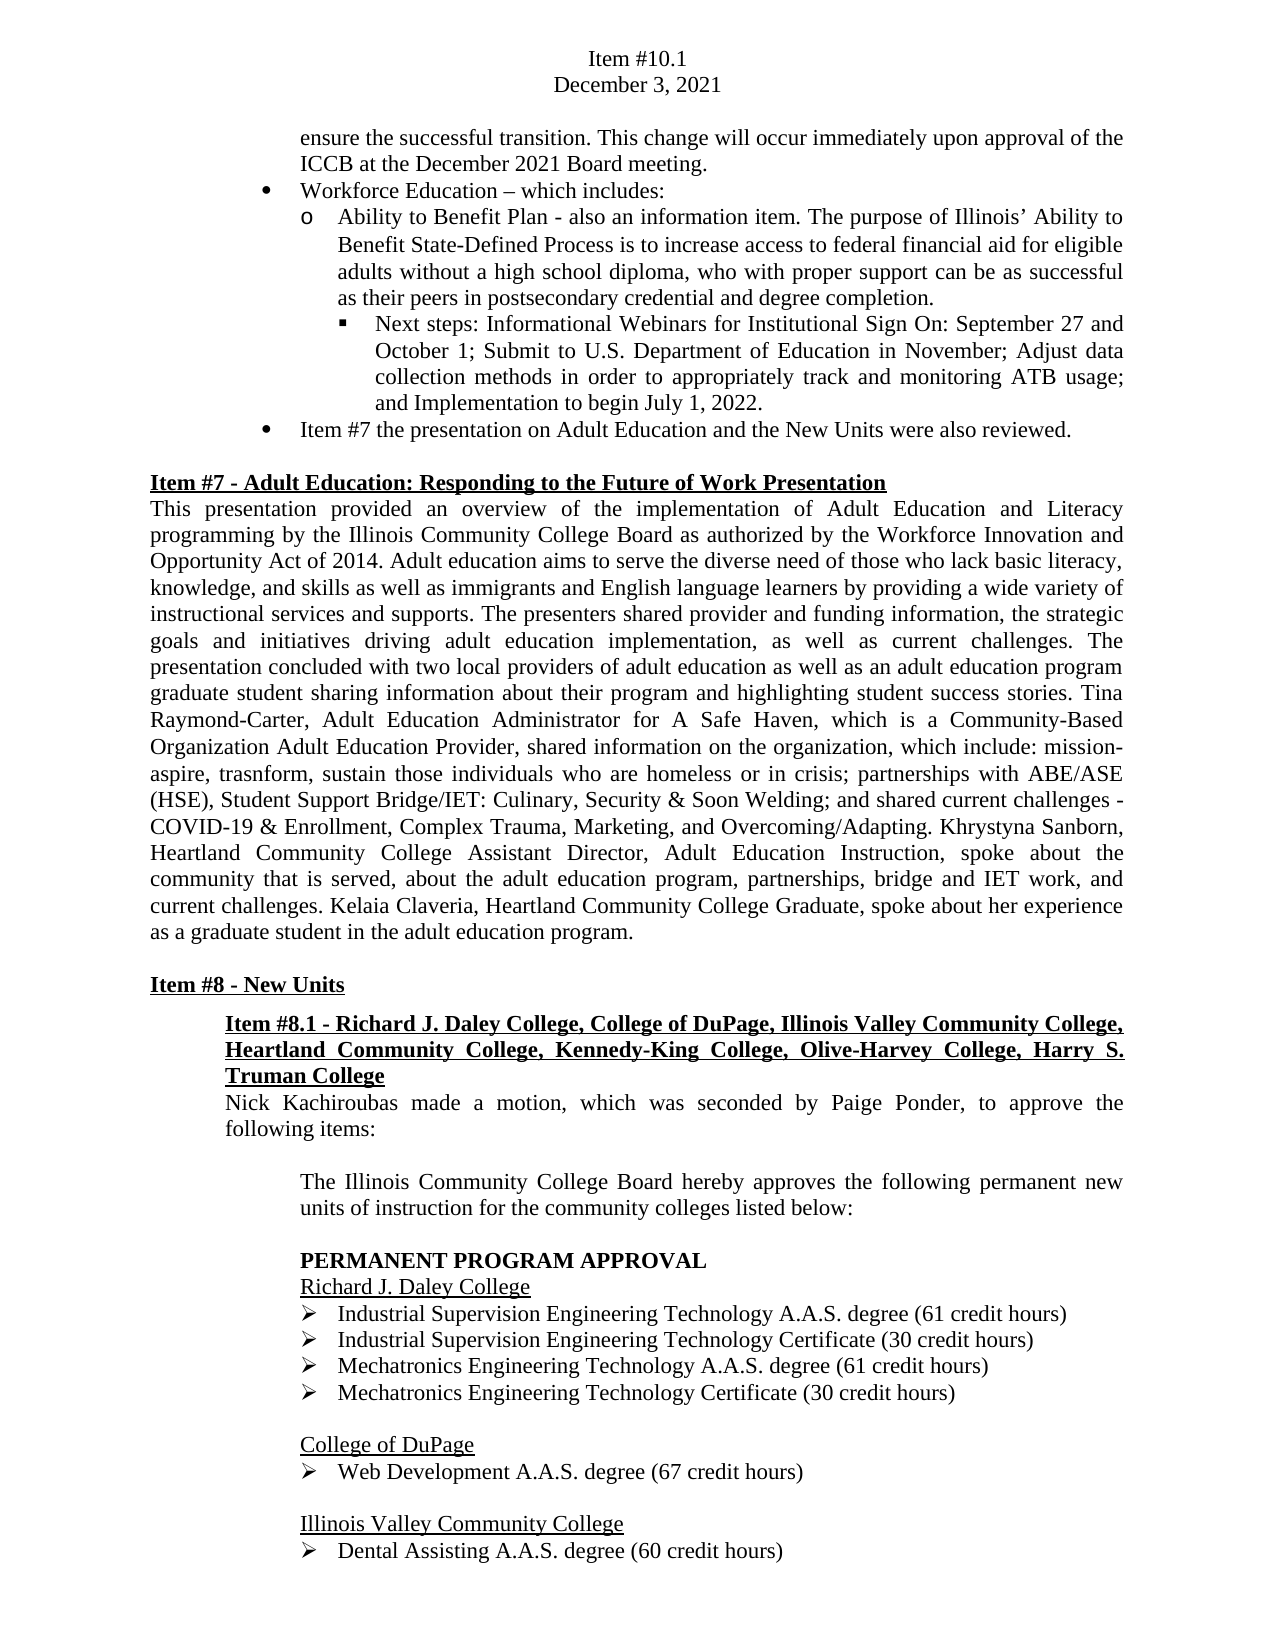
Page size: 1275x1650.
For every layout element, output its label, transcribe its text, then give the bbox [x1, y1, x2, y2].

list Industrial Supervision Engineering Technology A.A.S. degree (61 credit hours) [300, 1300, 1125, 1326]
list Dental Assisting A.A.S. degree (60 credit hours) [300, 1537, 1125, 1563]
text Nick Kachiroubas made a motion, which was seconded by Paige Ponder, to approve the following items: [225, 1089, 1125, 1142]
list Mechatronics Engineering Technology Certificate (30 credit hours) [300, 1379, 1125, 1405]
list Ability to Benefit Plan - also an information item. The purpose of Illinois’ Ability to Benefit State-Defined Process is to increase access to federal financial aid for eligible adults without a high school diploma, who with proper support can be as successful as their peers in postsecondary credential and degree completion. [300, 203, 1125, 310]
text Item #8.1 - Richard J. Daley College, College of DuPage, Illinois Valley Community College, [150, 1010, 1125, 1036]
list Next steps: Informational Webinars for Institutional Sign On: September 27 and October 1; Submit to U.S. Department of Education in November; Adjust data collection methods in order to appropriately track and monitoring ATB usage; and Implementation to begin July 1, 2022. [337, 310, 1125, 416]
text Heartland Community College, Kennedy-King College, Olive-Harvey College, Harry S. Truman College [225, 1036, 1125, 1059]
list Web Development A.A.S. degree (67 credit hours) [300, 1458, 1125, 1484]
text This presentation provided an overview of the implementation of Adult Education and Literacy programming by the Illinois Community College Board as authorized by the Workforce Innovation and Opportunity Act of 2014. Adult education aims to serve the diverse need of those who lack basic literacy, knowledge, and skills as well as immigrants and English language learners by providing a wide variety of instructional services and supports. The presenters shared provider and funding information, the strategic goals and initiatives driving adult education implementation, as well as current challenges. The presentation concluded with two local providers of adult education as well as an adult education program graduate student sharing information about their program and highlighting student success stories. Tina Raymond-Carter, Adult Education Administrator for A Safe Haven, which is a Community-Based Organization Adult Education Provider, shared information on the organization, which include: mission- aspire, trasnform, sustain those individuals who are homeless or in crisis; partnerships with ABE/ASE (HSE), Student Support Bridge/IET: Culinary, Security & Soon Welding; and shared current challenges - COVID-19 & Enrollment, Complex Trauma, Marketing, and Overcoming/Adapting. Khrystyna Sanborn, Heartland Community College Assistant Director, Adult Education Instruction, spoke about the community that is served, about the adult education program, partnerships, bridge and IET work, and current challenges. Kelaia Claveria, Heartland Community College Graduate, spoke about her experience as a graduate student in the adult education program. [150, 495, 1125, 944]
text The Illinois Community College Board hereby approves the following permanent new units of instruction for the community colleges listed below: [300, 1168, 1125, 1221]
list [262, 124, 1125, 177]
list Item #7 the presentation on Adult Education and the New Units were also reviewed. [262, 416, 1125, 442]
text Item #7 - Adult Education: Responding to the Future of Work Presentation [150, 468, 1125, 495]
text Richard J. Daley College [225, 1273, 1125, 1300]
list Workforce Education – which includes: [262, 177, 1125, 203]
list Industrial Supervision Engineering Technology Certificate (30 credit hours) [300, 1326, 1125, 1352]
text PERMANENT PROGRAM APPROVAL [225, 1247, 1125, 1273]
text Heartland Community College, Kennedy-King College, Olive-Harvey College, Harry S. Truman College [225, 1060, 1125, 1089]
text Illinois Valley Community College [225, 1511, 1125, 1537]
text College of DuPage [225, 1431, 1125, 1458]
text Item #8 - New Units [150, 971, 1125, 997]
list Mechatronics Engineering Technology A.A.S. degree (61 credit hours) [300, 1352, 1125, 1379]
